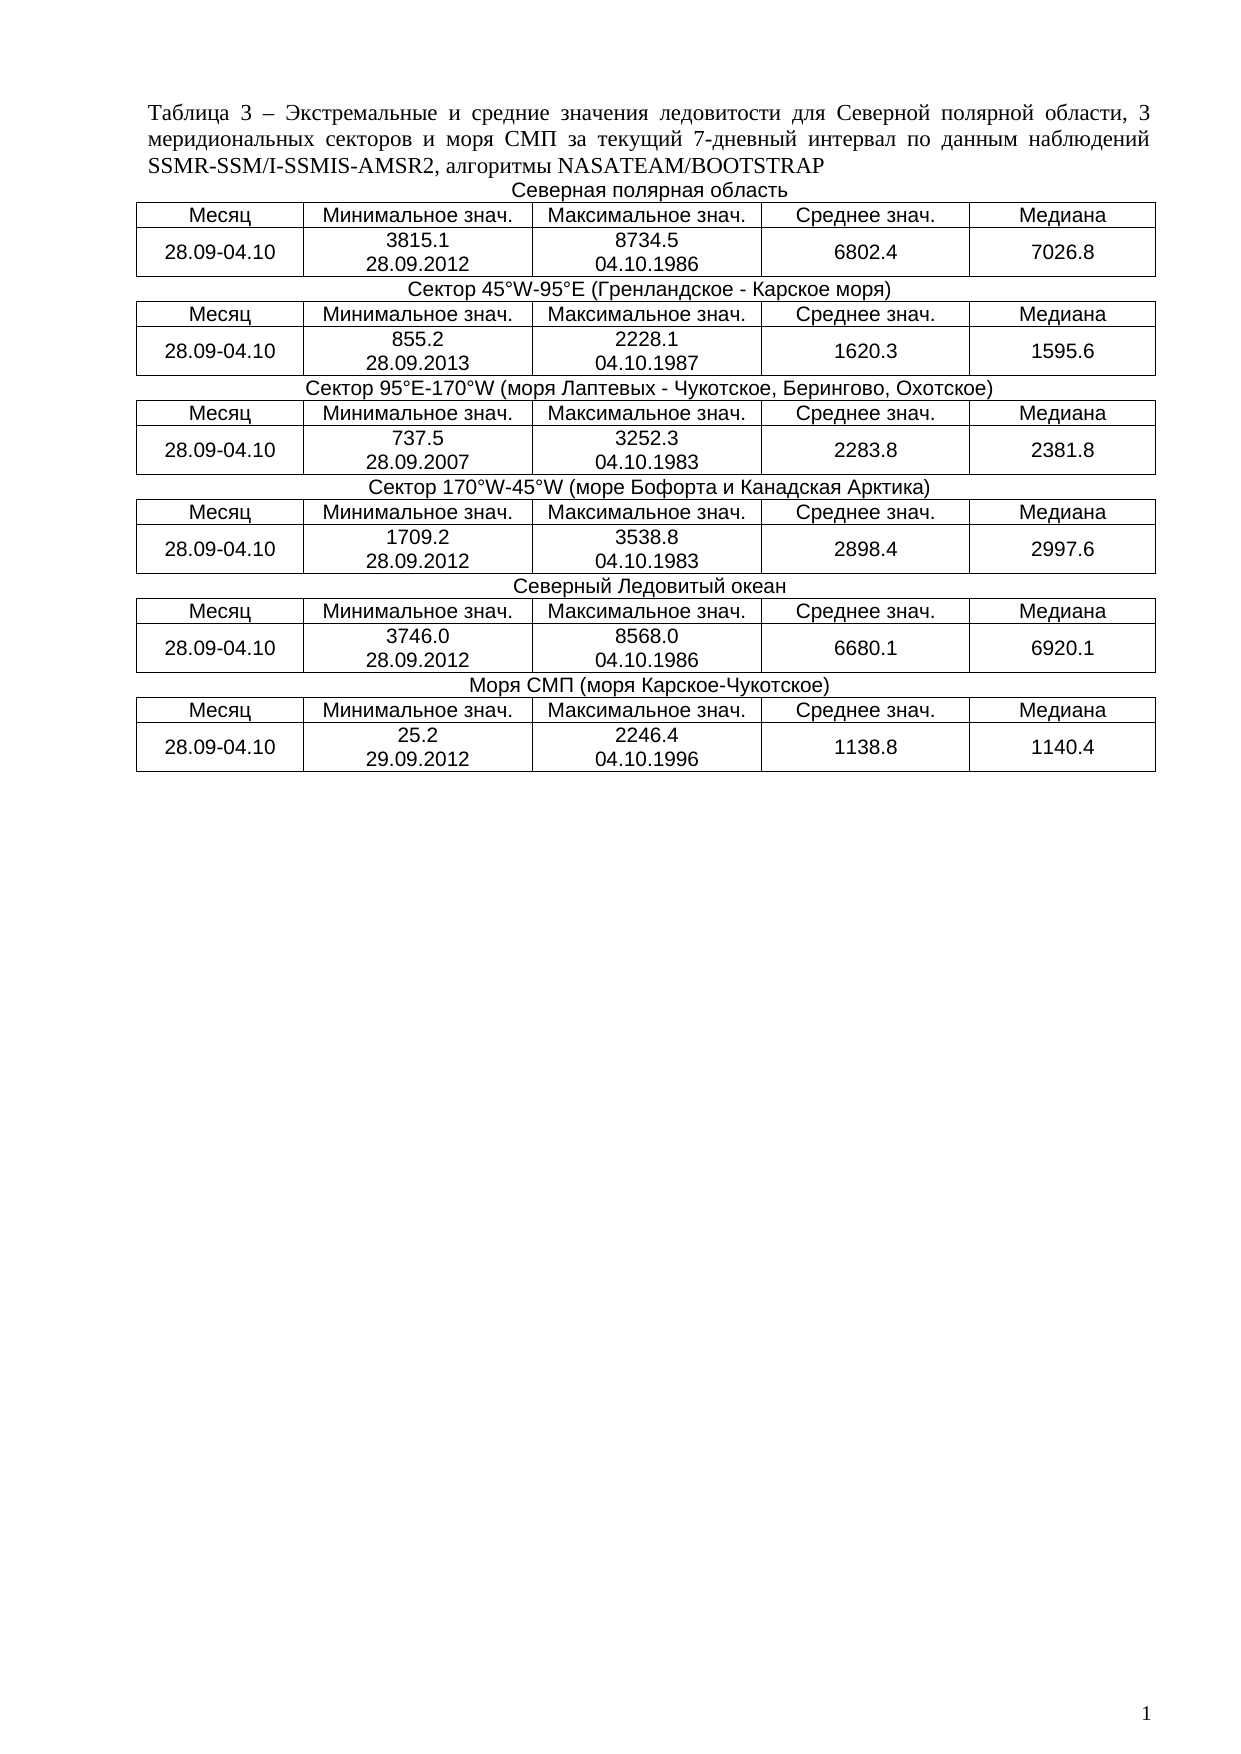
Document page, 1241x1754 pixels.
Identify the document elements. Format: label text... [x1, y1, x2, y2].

table_header Среднее знач. [762, 203, 969, 227]
table_header Медиана [970, 401, 1155, 425]
table_cell 2898.4 [762, 525, 969, 573]
table_header Максимальное знач. [533, 698, 761, 722]
text Сектор 170°W-45°W (море Бофорта и Канадская Арктика) [148, 475, 1152, 499]
table_cell 28.09-04.10 [137, 327, 303, 375]
table_cell 1709.2 28.09.2012 [304, 525, 532, 573]
table_cell 28.09-04.10 [137, 426, 303, 474]
table_cell 28.09-04.10 [137, 525, 303, 573]
text Моря СМП (моря Карское-Чукотское) [148, 673, 1152, 697]
table_cell 2246.4 04.10.1996 [533, 723, 761, 771]
table_header Минимальное знач. [304, 203, 532, 227]
table_header Среднее знач. [762, 698, 969, 722]
table_cell 8734.5 04.10.1986 [533, 228, 761, 276]
table_header Минимальное знач. [304, 302, 532, 326]
table_cell 737.5 28.09.2007 [304, 426, 532, 474]
table_cell 3815.1 28.09.2012 [304, 228, 532, 276]
table_cell 855.2 28.09.2013 [304, 327, 532, 375]
table_header Среднее знач. [762, 302, 969, 326]
table_header Месяц [137, 203, 303, 227]
table_header Среднее знач. [762, 500, 969, 524]
table_cell 25.2 29.09.2012 [304, 723, 532, 771]
table_cell 3746.0 28.09.2012 [304, 624, 532, 672]
table_cell 6680.1 [762, 624, 969, 672]
table_header Минимальное знач. [304, 698, 532, 722]
table_header Медиана [970, 599, 1155, 623]
table_cell 2283.8 [762, 426, 969, 474]
table_header Медиана [970, 203, 1155, 227]
table_cell 1620.3 [762, 327, 969, 375]
table_header Месяц [137, 698, 303, 722]
table_cell 2228.1 04.10.1987 [533, 327, 761, 375]
text Северная полярная область [148, 178, 1152, 202]
table_cell 28.09-04.10 [137, 723, 303, 771]
table_header Медиана [970, 698, 1155, 722]
text Сектор 45°W-95°E (Гренландское - Карское моря) [148, 277, 1152, 301]
table_header Среднее знач. [762, 599, 969, 623]
table_header Максимальное знач. [533, 302, 761, 326]
table_cell 1138.8 [762, 723, 969, 771]
table_header Медиана [970, 302, 1155, 326]
table_header Медиана [970, 500, 1155, 524]
text Таблица 3 – Экстремальные и средние значения ледовитости для Северной полярной области, 3 меридиональных секторов и моря СМП за текущий 7-дневный интервал по данным наблюдений SSMR-SSM/I-SSMIS-AMSR2, алгоритмы NASATEAM/BOOTSTRAP [148, 99, 1152, 178]
table_cell 28.09-04.10 [137, 228, 303, 276]
table_cell 1140.4 [970, 723, 1155, 771]
table_cell 6920.1 [970, 624, 1155, 672]
table_cell 8568.0 04.10.1986 [533, 624, 761, 672]
table_cell 2997.6 [970, 525, 1155, 573]
table_cell 2381.8 [970, 426, 1155, 474]
table_header Месяц [137, 500, 303, 524]
table_header Месяц [137, 599, 303, 623]
table_cell 7026.8 [970, 228, 1155, 276]
table_header Среднее знач. [762, 401, 969, 425]
table_header Максимальное знач. [533, 500, 761, 524]
table_cell 6802.4 [762, 228, 969, 276]
table_header Месяц [137, 401, 303, 425]
table_cell 1595.6 [970, 327, 1155, 375]
table_cell 3252.3 04.10.1983 [533, 426, 761, 474]
table_header Минимальное знач. [304, 599, 532, 623]
text Северный Ледовитый океан [148, 574, 1152, 598]
table_cell 28.09-04.10 [137, 624, 303, 672]
table_header Месяц [137, 302, 303, 326]
text Сектор 95°E-170°W (моря Лаптевых - Чукотское, Берингово, Охотское) [148, 376, 1152, 400]
table_cell 3538.8 04.10.1983 [533, 525, 761, 573]
table_header Максимальное знач. [533, 203, 761, 227]
table_header Максимальное знач. [533, 599, 761, 623]
table_header Максимальное знач. [533, 401, 761, 425]
table_header Минимальное знач. [304, 401, 532, 425]
table_header Минимальное знач. [304, 500, 532, 524]
